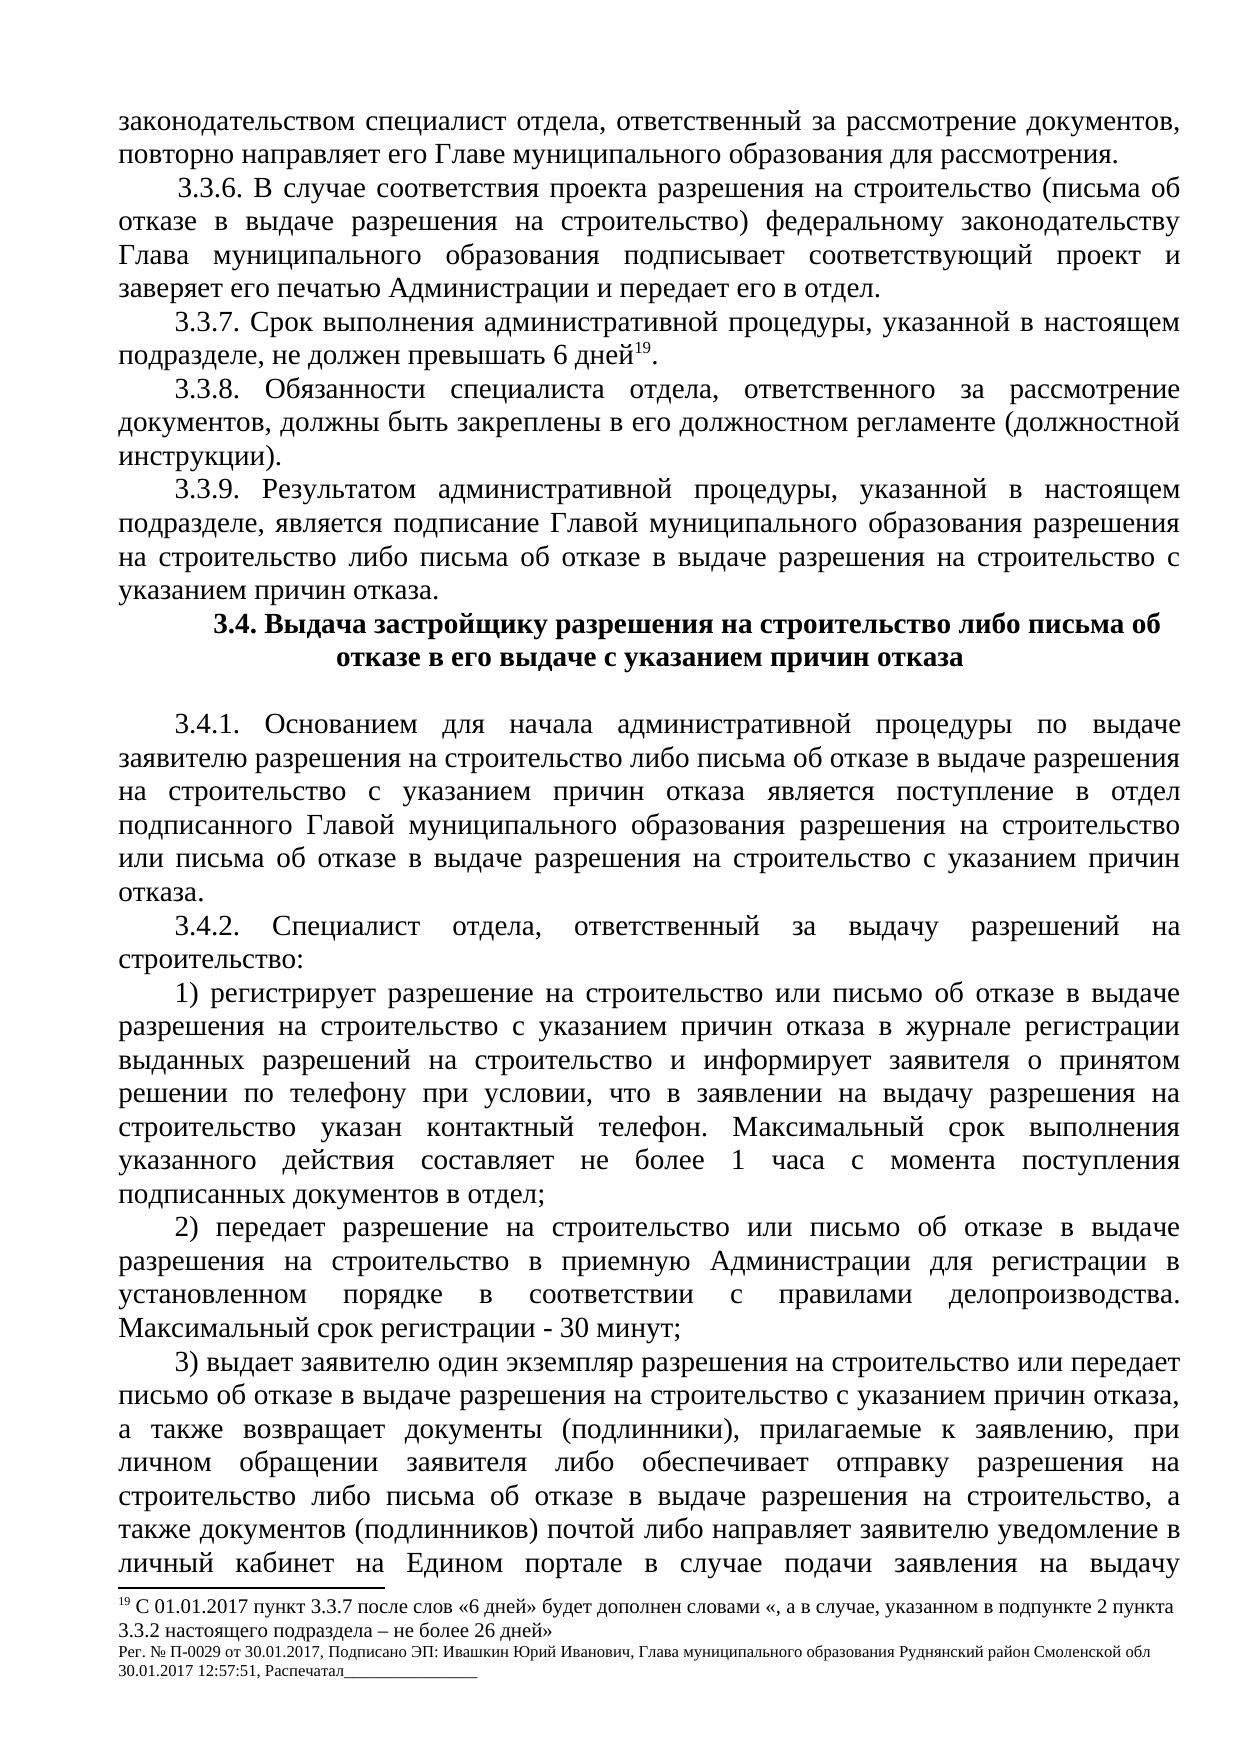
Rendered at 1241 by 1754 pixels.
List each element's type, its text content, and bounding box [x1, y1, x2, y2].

text 3.3.9. Результатом административной процедуры, указанной в настоящем подразделе, является подписание Главой муниципального образования разрешения на строительство либо письма об отказе в выдаче разрешения на строительство с указанием причин отказа. [118, 472, 1181, 606]
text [118, 103, 1181, 170]
text 3.4.1. Основанием для начала административной процедуры по выдаче заявителю разрешения на строительство либо письма об отказе в выдаче разрешения на строительство с указанием причин отказа является поступление в отдел подписанного Главой муниципального образования разрешения на строительство или письма об отказе в выдаче разрешения на строительство с указанием причин отказа. [118, 706, 1181, 908]
text 3.3.7. Срок выполнения административной процедуры, указанной в настоящем подразделе, не должен превышать 6 дней. [118, 304, 1181, 371]
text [118, 1344, 1181, 1578]
text 3.4. Выдача застройщику разрешения на строительство либо письма об отказе в его выдаче с указанием причин отказа [118, 606, 1181, 673]
text 3.3.8. Обязанности специалиста отдела, ответственного за рассмотрение документов, должны быть закреплены в его должностном регламенте (должностной инструкции). [118, 371, 1181, 472]
text 3.3.6. В случае соответствия проекта разрешения на строительство (письма об отказе в выдаче разрешения на строительство) федеральному законодательству Глава муниципального образования подписывает соответствующий проект и заверяет его печатью Администрации и передает его в отдел. [118, 170, 1181, 304]
text 3.4.2. Специалист отдела, ответственный за выдачу разрешений на строительство: [118, 908, 1181, 975]
text 1) регистрирует разрешение на строительство или письмо об отказе в выдаче разрешения на строительство с указанием причин отказа в журнале регистрации выданных разрешений на строительство и информирует заявителя о принятом решении по телефону при условии, что в заявлении на выдачу разрешения на строительство указан контактный телефон. Максимальный срок выполнения указанного действия составляет не более 1 часа с момента поступления подписанных документов в отдел; [118, 975, 1181, 1209]
text 2) передает разрешение на строительство или письмо об отказе в выдаче разрешения на строительство в приемную Администрации для регистрации в установленном порядке в соответствии с правилами делопроизводства. Максимальный срок регистрации - 30 минут; [118, 1209, 1181, 1344]
